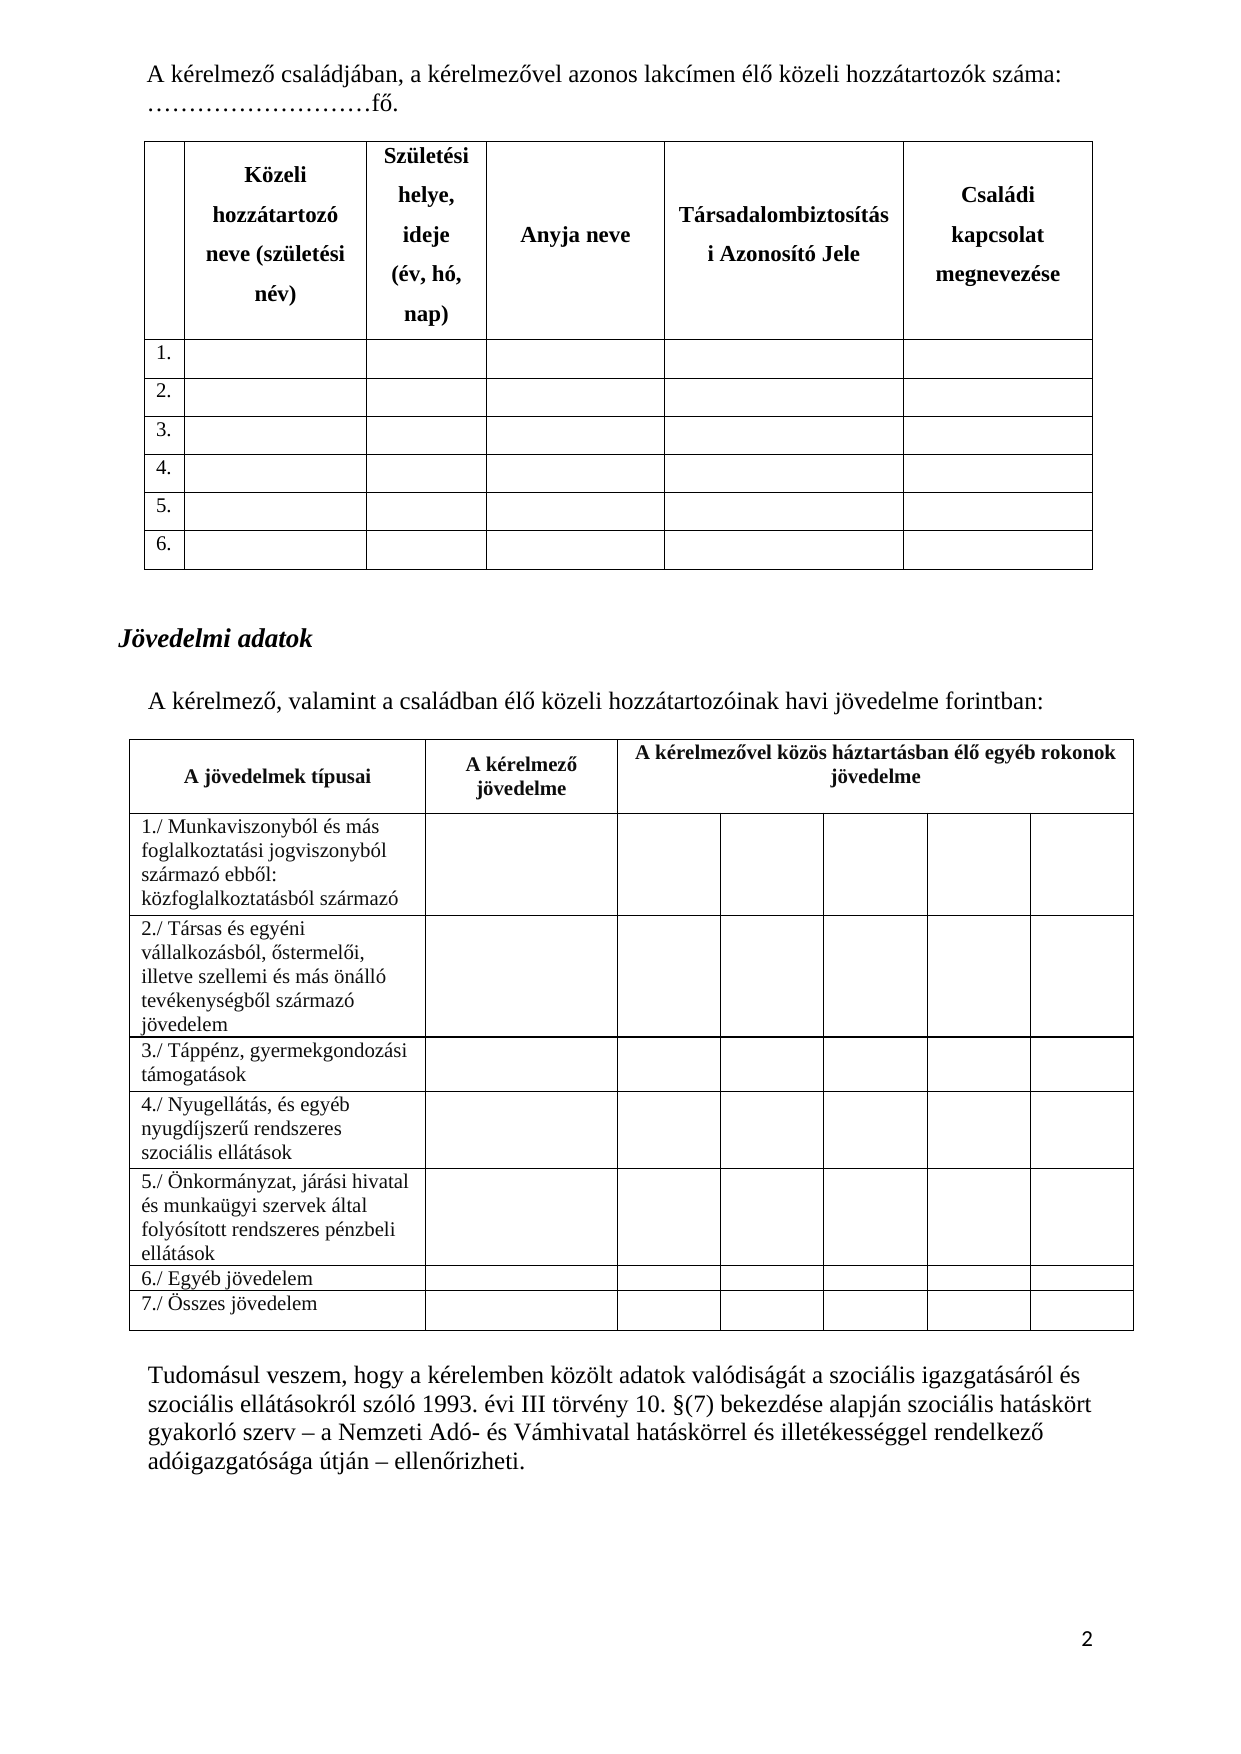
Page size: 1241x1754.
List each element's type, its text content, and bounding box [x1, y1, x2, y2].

table_cell 3. [145, 417, 184, 454]
table_cell [824, 1038, 927, 1091]
table_cell [824, 916, 927, 1036]
table_cell [426, 814, 617, 915]
table_cell [824, 814, 927, 915]
text Tudomásul veszem, hogy a kérelemben közölt adatok valódiságát a szociális igazgatásáról és szociális ellátásokról szóló 1993. évi III törvény 10. §(7) bekezdése alapján szociális hatáskört gyakorló szerv – a Nemzeti Adó- és Vámhivatal hatáskörrel és illetékességgel rendelkező adóigazgatósága útján – ellenőrizheti. [148, 1360, 1093, 1475]
table_cell [1031, 1291, 1133, 1330]
table_cell [824, 1092, 927, 1168]
table_header Születési helye, ideje (év, hó, nap) [367, 142, 486, 339]
text A kérelmező családjában, a kérelmezővel azonos lakcímen élő közeli hozzátartozók száma: [146, 59, 1093, 88]
table_cell [721, 1169, 823, 1265]
table_cell [928, 1291, 1030, 1330]
table_cell [185, 379, 366, 416]
table_cell [665, 493, 903, 530]
table_header Társadalombiztosítási Azonosító Jele [665, 142, 903, 339]
table_cell [904, 455, 1092, 492]
table_cell 5. [145, 493, 184, 530]
table_cell [904, 493, 1092, 530]
table_header A kérelmezővel közös háztartásban élő egyéb rokonok jövedelme [618, 740, 1133, 812]
table_cell [426, 1092, 617, 1168]
table_cell [426, 1291, 617, 1330]
text ………………………fő. [146, 88, 1093, 117]
table_cell [1031, 814, 1133, 915]
table_cell [426, 1169, 617, 1265]
table_cell [928, 814, 1030, 915]
table_cell [618, 916, 720, 1036]
table_cell [185, 417, 366, 454]
table_header A jövedelmek típusai [130, 740, 425, 812]
table_cell [928, 1092, 1030, 1168]
table_cell 3./ Táppénz, gyermekgondozási támogatások [130, 1038, 425, 1091]
table_cell [618, 1266, 720, 1290]
table_cell 6./ Egyéb jövedelem [130, 1266, 425, 1290]
table_cell [721, 916, 823, 1036]
table_cell [367, 340, 486, 377]
table_cell [928, 916, 1030, 1036]
table_cell [904, 340, 1092, 377]
table_cell [1031, 1092, 1133, 1168]
table_cell [928, 1038, 1030, 1091]
table_cell [1031, 1169, 1133, 1265]
table_cell [824, 1169, 927, 1265]
table_cell [618, 1291, 720, 1330]
table_cell [665, 455, 903, 492]
table_cell [367, 455, 486, 492]
table_cell [1031, 1266, 1133, 1290]
table_cell [426, 916, 617, 1036]
table_cell [487, 417, 664, 454]
table_cell 1. [145, 340, 184, 377]
table_cell [928, 1169, 1030, 1265]
table_cell [367, 531, 486, 568]
table_cell [618, 814, 720, 915]
table_cell [185, 531, 366, 568]
table_header Anyja neve [487, 142, 664, 339]
table_cell [426, 1038, 617, 1091]
table_cell 5./ Önkormányzat, járási hivatal és munkaügyi szervek által folyósított rendszeres pénzbeli ellátások [130, 1169, 425, 1265]
table_cell 1./ Munkaviszonyból és más foglalkoztatási jogviszonyból származó ebből: közfoglalkoztatásból származó [130, 814, 425, 915]
table_cell [487, 455, 664, 492]
table_cell [185, 455, 366, 492]
table_cell [665, 379, 903, 416]
table_cell [185, 493, 366, 530]
table_cell [904, 379, 1092, 416]
table_cell 4. [145, 455, 184, 492]
table_cell [185, 340, 366, 377]
table_cell [721, 1038, 823, 1091]
table_cell [487, 340, 664, 377]
table_cell [1031, 1038, 1133, 1091]
table_cell [721, 814, 823, 915]
table_cell [721, 1092, 823, 1168]
table_cell [904, 417, 1092, 454]
table_cell 4./ Nyugellátás, és egyéb nyugdíjszerű rendszeres szociális ellátások [130, 1092, 425, 1168]
table_cell [367, 417, 486, 454]
table_cell 2. [145, 379, 184, 416]
table_cell [487, 379, 664, 416]
table_cell [721, 1266, 823, 1290]
table_cell [618, 1038, 720, 1091]
table_cell [928, 1266, 1030, 1290]
table_cell 6. [145, 531, 184, 568]
table_cell [904, 531, 1092, 568]
table_cell [618, 1169, 720, 1265]
table_cell [721, 1291, 823, 1330]
table_cell [824, 1266, 927, 1290]
table_cell 2./ Társas és egyéni vállalkozásból, őstermelői, illetve szellemi és más önálló tevékenységből származó jövedelem [130, 916, 425, 1036]
table_cell [487, 531, 664, 568]
text A kérelmező, valamint a családban élő közeli hozzátartozóinak havi jövedelme forintban: [148, 686, 1093, 715]
table_cell [824, 1291, 927, 1330]
table_cell [618, 1092, 720, 1168]
table_cell [367, 379, 486, 416]
table_header [145, 142, 184, 339]
table_cell [665, 531, 903, 568]
table_header A kérelmező jövedelme [426, 740, 617, 812]
table_cell [367, 493, 486, 530]
table_cell [1031, 916, 1133, 1036]
table_cell 7./ Összes jövedelem [130, 1291, 425, 1330]
table_header Családi kapcsolat megnevezése [904, 142, 1092, 339]
table_cell [665, 340, 903, 377]
table_header Közeli hozzátartozó neve (születési név) [185, 142, 366, 339]
text Jövedelmi adatok [118, 622, 1093, 653]
table_cell [426, 1266, 617, 1290]
table_cell [665, 417, 903, 454]
table_cell [487, 493, 664, 530]
